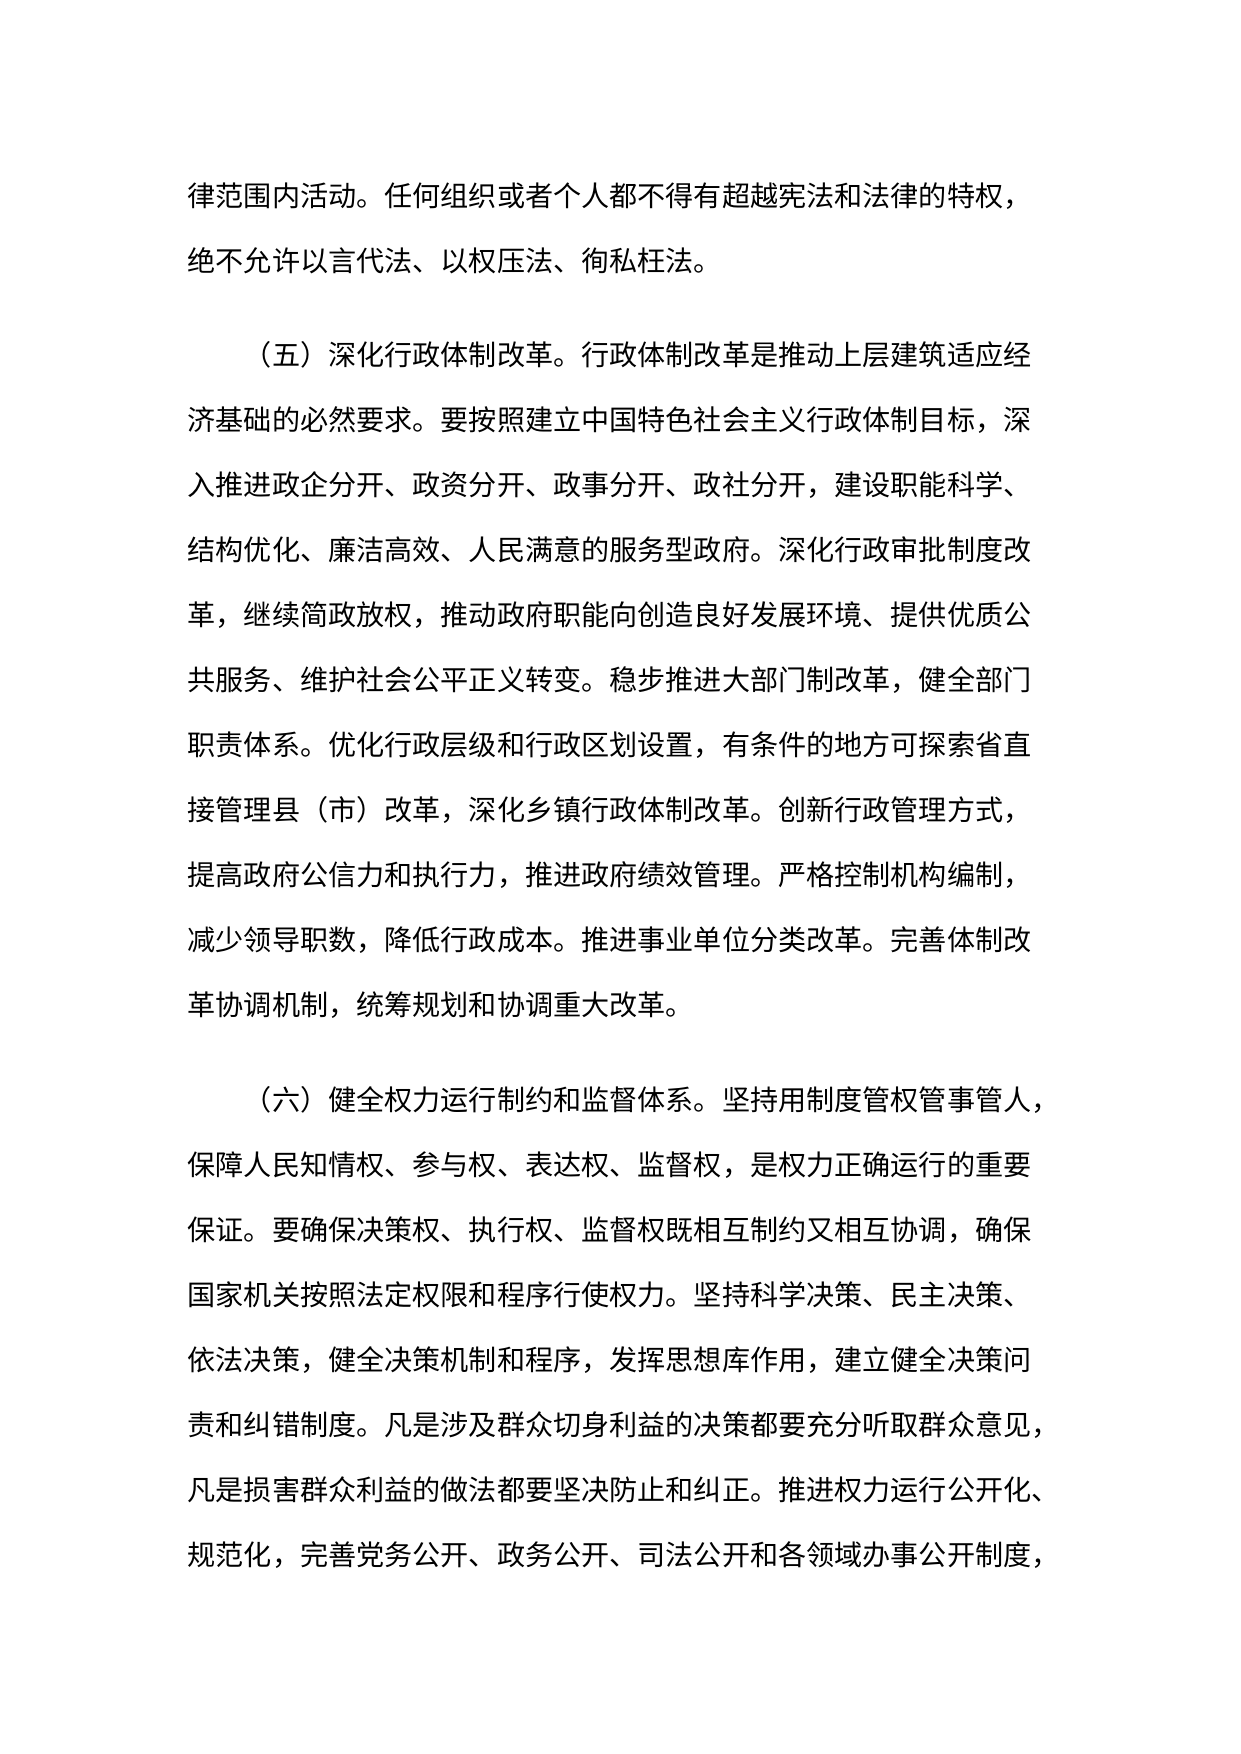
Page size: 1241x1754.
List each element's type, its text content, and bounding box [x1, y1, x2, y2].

text （五）深化行政体制改革。行政体制改革是推动上层建筑适应经济基础的必然要求。要按照建立中国特色社会主义行政体制目标，深入推进政企分开、政资分开、政事分开、政社分开，建设职能科学、结构优化、廉洁高效、人民满意的服务型政府。深化行政审批制度改革，继续简政放权，推动政府职能向创造良好发展环境、提供优质公共服务、维护社会公平正义转变。稳步推进大部门制改革，健全部门职责体系。优化行政层级和行政区划设置，有条件的地方可探索省直接管理县（市）改革，深化乡镇行政体制改革。创新行政管理方式，提高政府公信力和执行力，推进政府绩效管理。严格控制机构编制，减少领导职数，降低行政成本。推进事业单位分类改革。完善体制改革协调机制，统筹规划和协调重大改革。 [187, 321, 1053, 1036]
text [187, 162, 1053, 292]
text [187, 1065, 1053, 1585]
